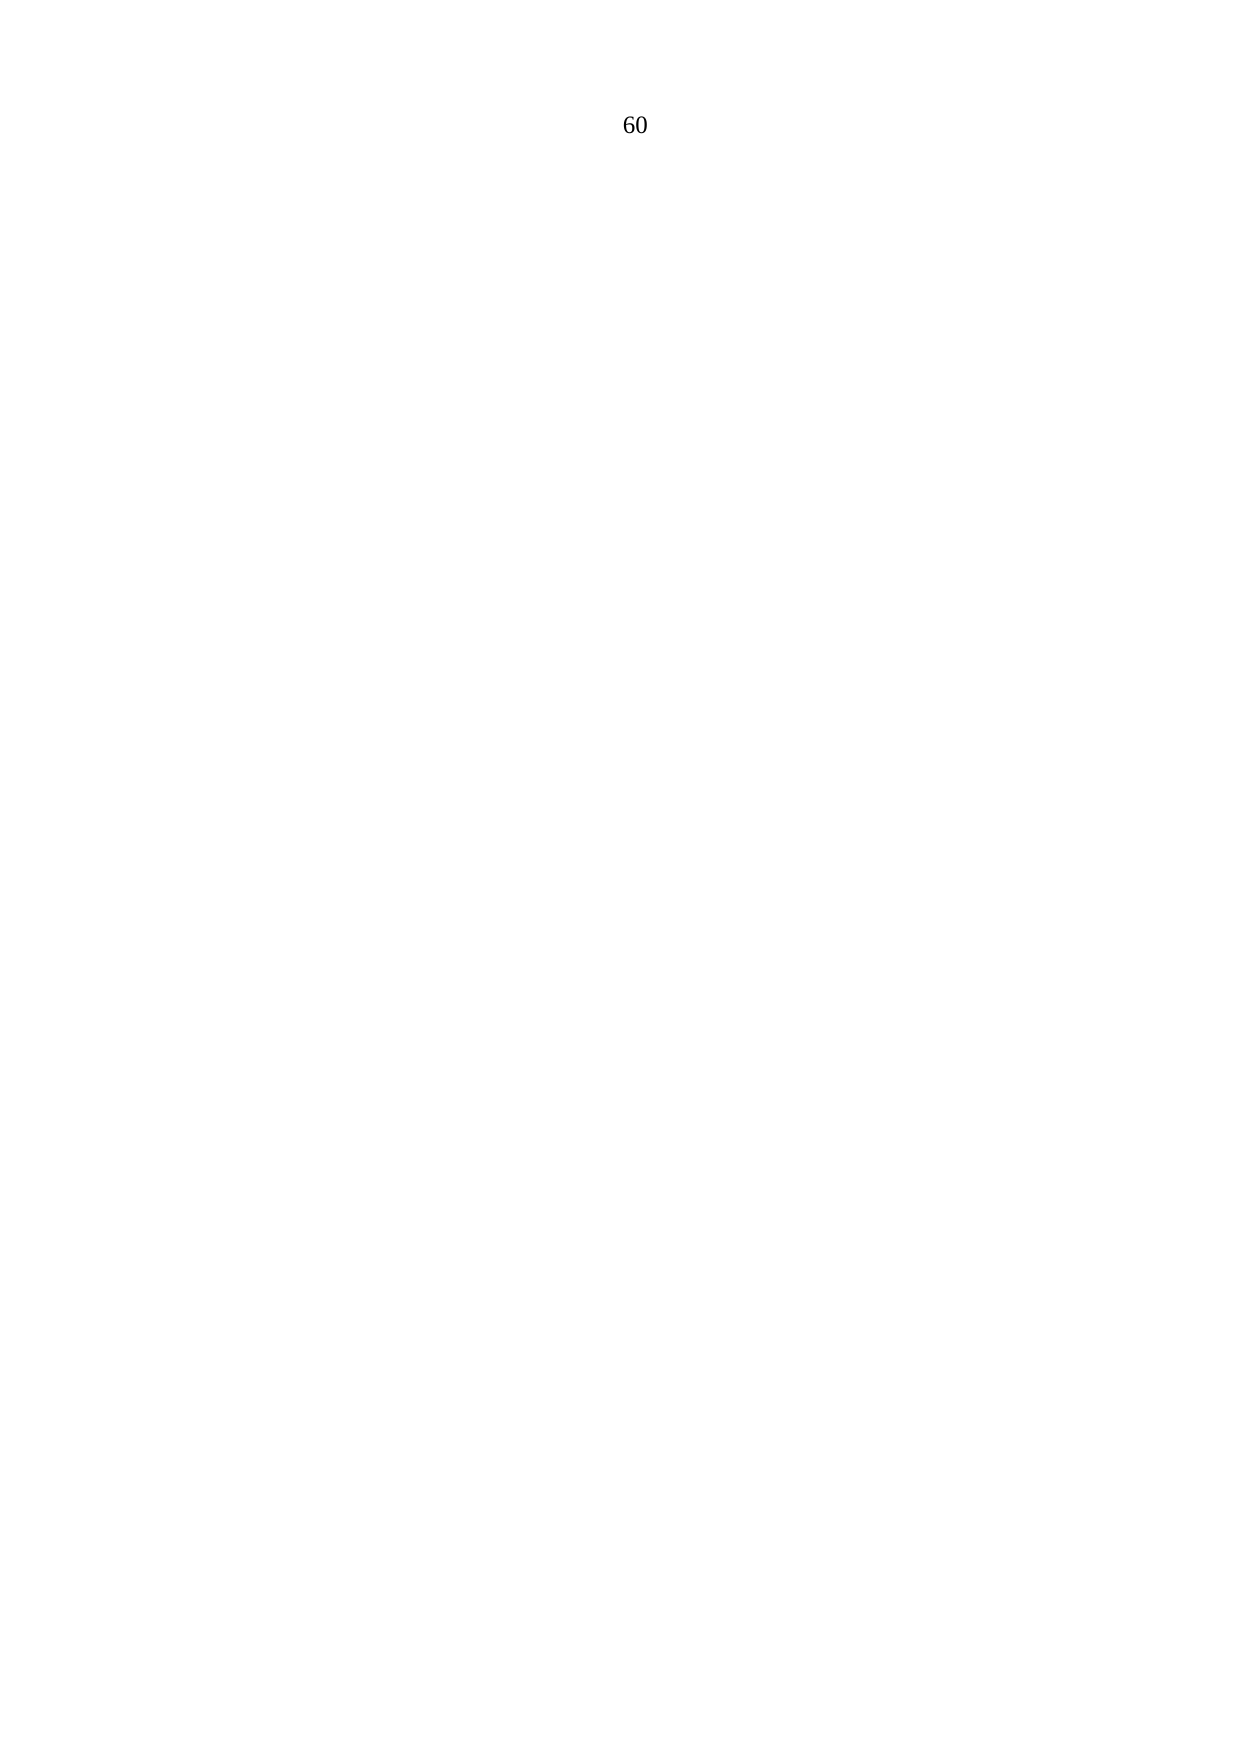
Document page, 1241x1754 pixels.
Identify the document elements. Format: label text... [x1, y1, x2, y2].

text 60 [227, 110, 1043, 139]
